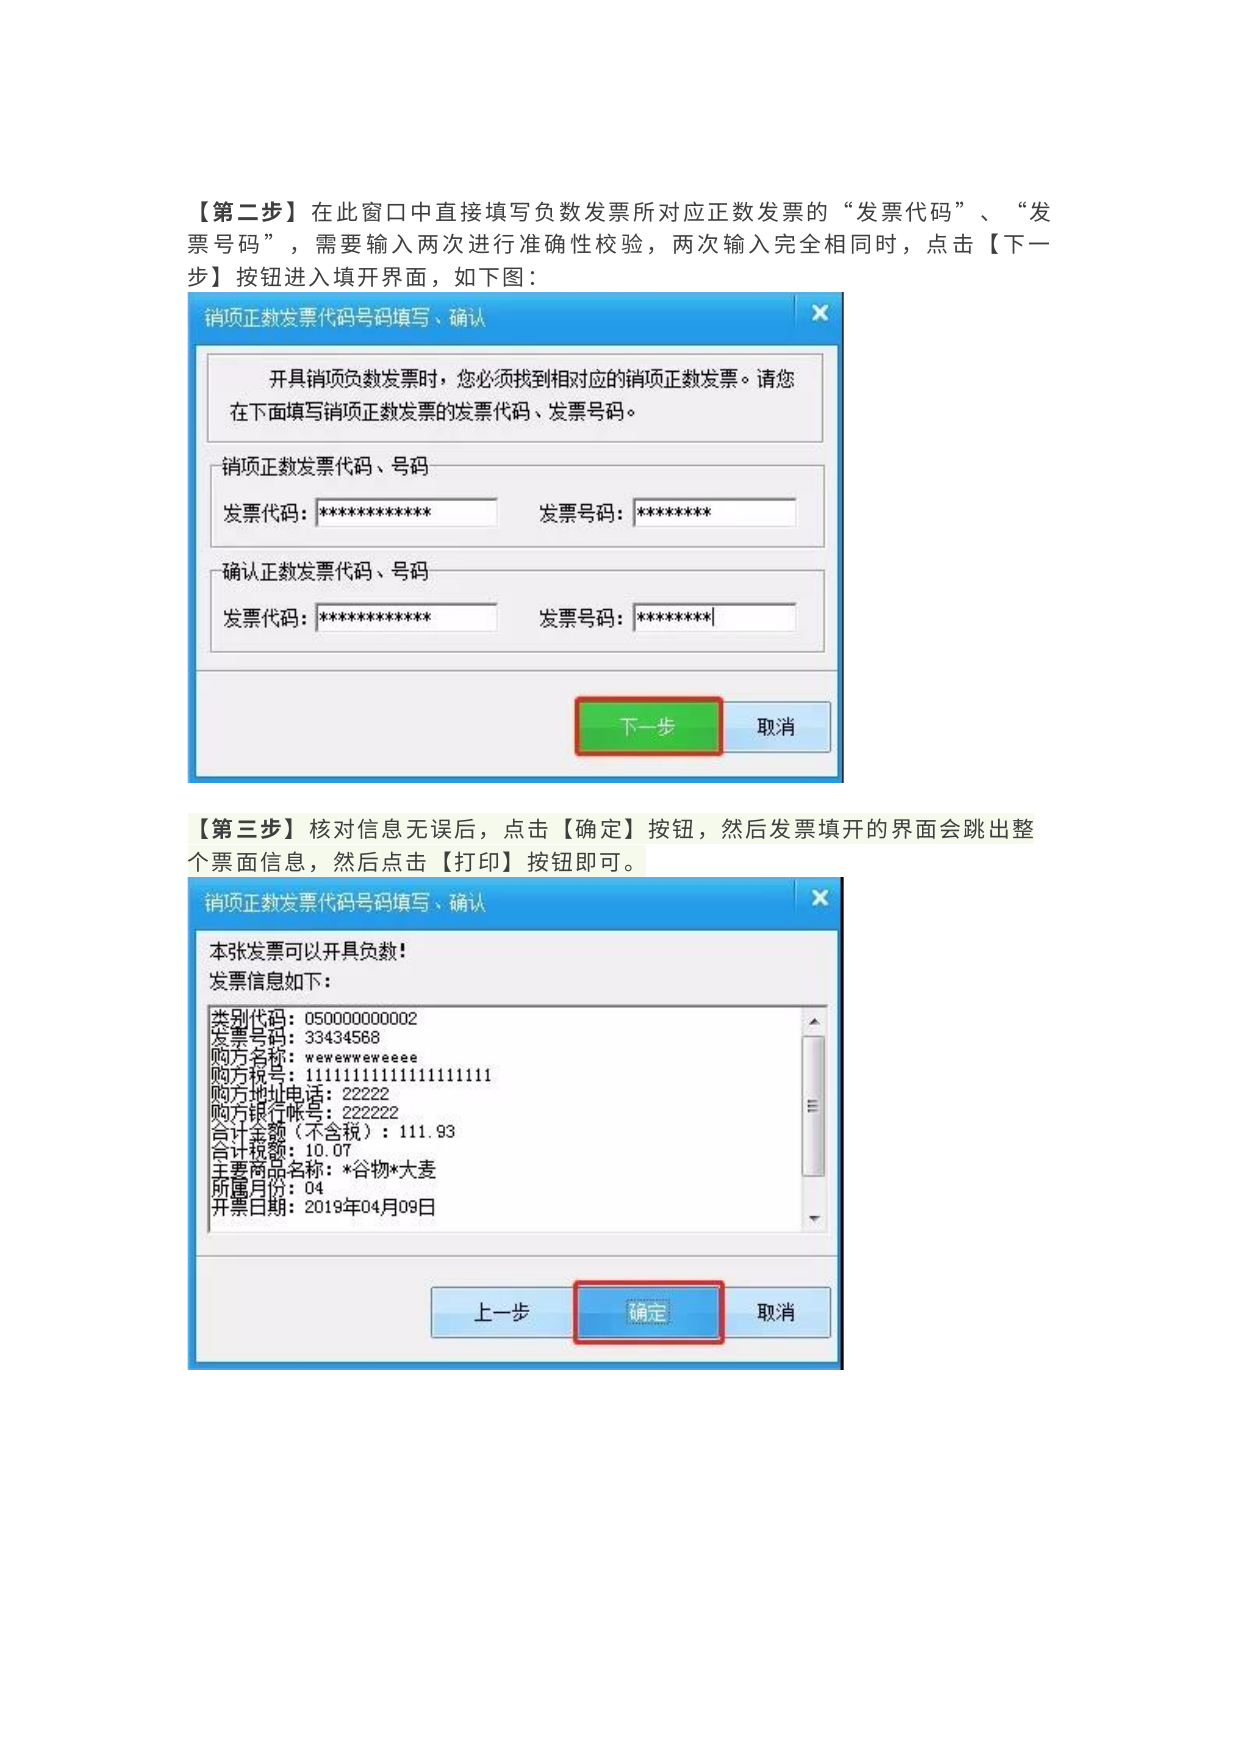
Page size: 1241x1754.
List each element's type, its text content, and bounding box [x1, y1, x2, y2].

text 【第三步】核对信息无误后，点击【确定】按钮，然后发票填开的界面会跳出整个票面信息，然后点击【打印】按钮即可。 [187, 812, 1053, 877]
picture [187, 877, 844, 1370]
picture [187, 292, 844, 783]
text 【第二步】在此窗口中直接填写负数发票所对应正数发票的“发票代码”、“发票号码”，需要输入两次进行准确性校验，两次输入完全相同时，点击【下一步】按钮进入填开界面，如下图： [187, 194, 1053, 292]
